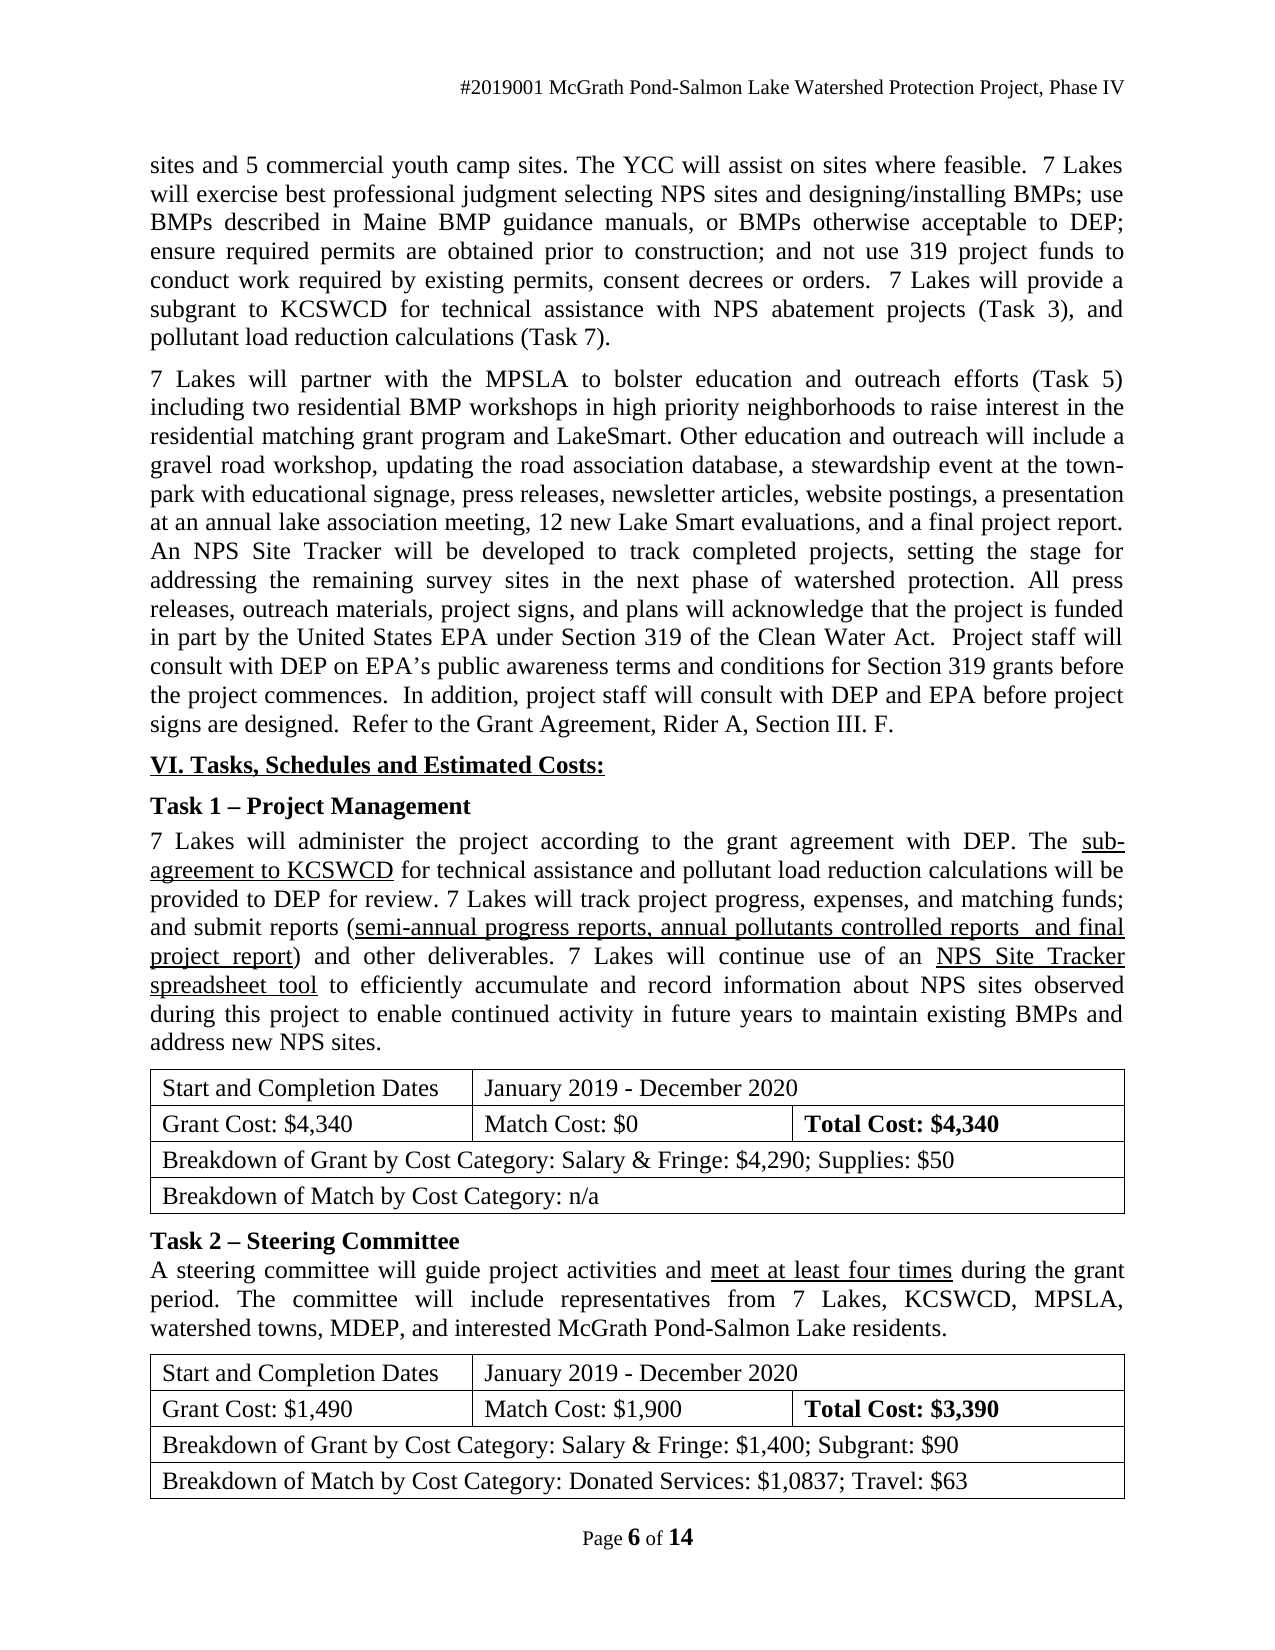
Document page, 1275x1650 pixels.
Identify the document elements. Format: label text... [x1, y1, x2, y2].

text VI. Tasks, Schedules and Estimated Costs: [150, 750, 1125, 779]
text Task 2 – Steering Committee [150, 1226, 1125, 1255]
table_cell Total Cost: $4,340 [793, 1106, 1124, 1141]
table_cell Total Cost: $3,390 [793, 1391, 1124, 1426]
text 7 Lakes will partner with the MPSLA to bolster education and outreach efforts (Task 5) including two residential BMP workshops in high priority neighborhoods to raise interest in the residential matching grant program and LakeSmart. Other education and outreach will include a gravel road workshop, updating the road association database, a stewardship event at the town- park with educational signage, press releases, newsletter articles, website postings, a presentation at an annual lake association meeting, 12 new Lake Smart evaluations, and a final project report. An NPS Site Tracker will be developed to track completed projects, setting the stage for addressing the remaining survey sites in the next phase of watershed protection. All press releases, outreach materials, project signs, and plans will acknowledge that the project is funded in part by the United States EPA under Section 319 of the Clean Water Act. Project staff will consult with DEP on EPA’s public awareness terms and conditions for Section 319 grants before the project commences. In addition, project staff will consult with DEP and EPA before project signs are designed. Refer to the Grant Agreement, Rider A, Section III. F. [150, 364, 1125, 737]
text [150, 150, 1125, 351]
table_cell Breakdown of Match by Cost Category: n/a [151, 1178, 1124, 1213]
table_cell Match Cost: $0 [473, 1106, 792, 1141]
table_cell Match Cost: $1,900 [473, 1391, 792, 1426]
table_cell Breakdown of Grant by Cost Category: Salary & Fringe: $4,290; Supplies: $50 [151, 1142, 1124, 1177]
text A steering committee will guide project activities and meet at least four times during the grant period. The committee will include representatives from 7 Lakes, KCSWCD, MPSLA, watershed towns, MDEP, and interested McGrath Pond-Salmon Lake residents. [150, 1255, 1125, 1341]
table_cell Breakdown of Grant by Cost Category: Salary & Fringe: $1,400; Subgrant: $90 [151, 1427, 1124, 1462]
table_cell Grant Cost: $1,490 [151, 1391, 472, 1426]
text Task 1 – Project Management [150, 791, 1125, 820]
table_header Start and Completion Dates [151, 1070, 472, 1105]
table_header January 2019 - December 2020 [473, 1070, 1124, 1105]
text 7 Lakes will administer the project according to the grant agreement with DEP. The sub-agreement to KCSWCD for technical assistance and pollutant load reduction calculations will be provided to DEP for review. 7 Lakes will track project progress, expenses, and matching funds; and submit reports (semi-annual progress reports, annual pollutants controlled reports and final project report) and other deliverables. 7 Lakes will continue use of an NPS Site Tracker spreadsheet tool to efficiently accumulate and record information about NPS sites observed during this project to enable continued activity in future years to maintain existing BMPs and address new NPS sites. [150, 826, 1125, 1056]
table_cell Breakdown of Match by Cost Category: Donated Services: $1,0837; Travel: $63 [151, 1463, 1124, 1498]
table_cell Grant Cost: $4,340 [151, 1106, 472, 1141]
table_header Start and Completion Dates [151, 1355, 472, 1390]
table_header January 2019 - December 2020 [473, 1355, 1124, 1390]
